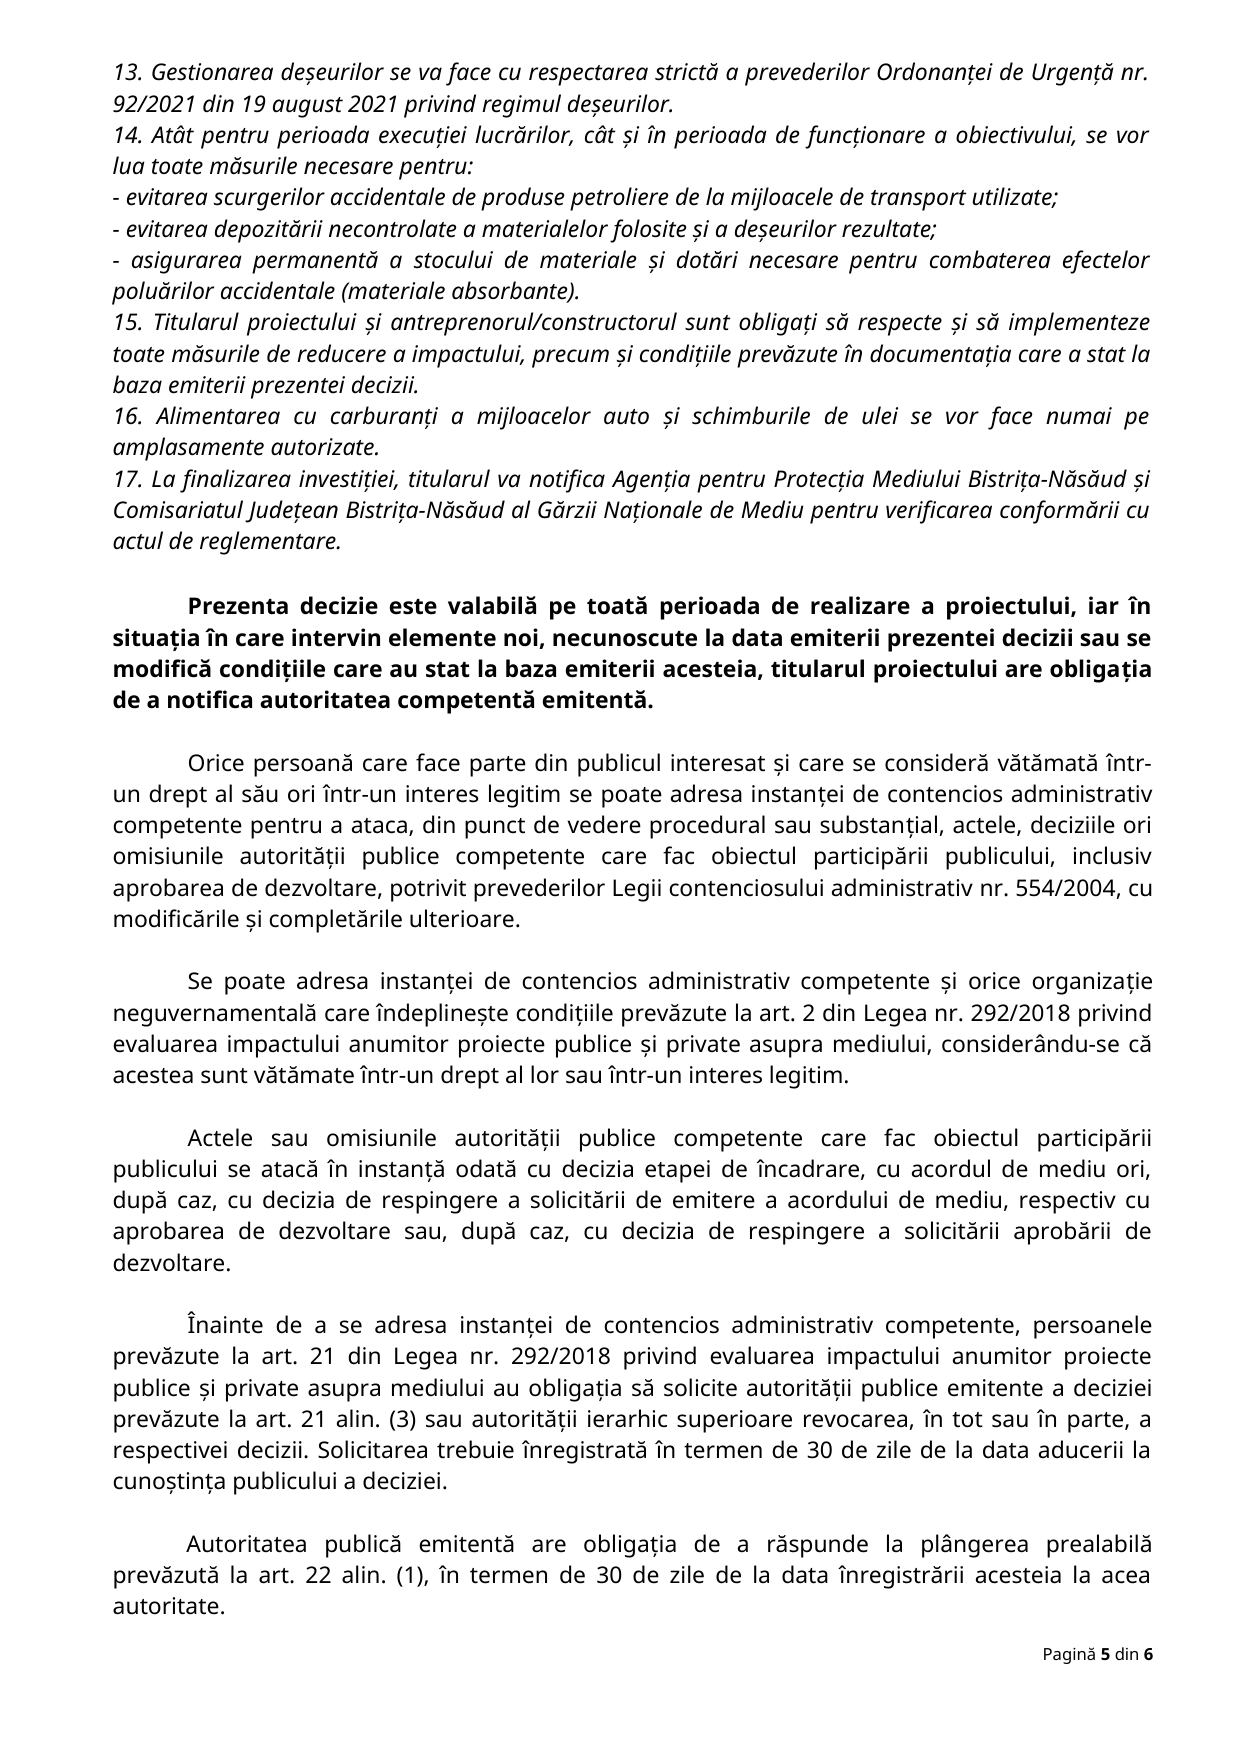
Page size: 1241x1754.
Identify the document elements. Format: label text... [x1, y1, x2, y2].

text 13. Gestionarea deșeurilor se va face cu respectarea strictă a prevederilor Ordonanţei de Urgenţă nr. 92/2021 din 19 august 2021 privind regimul deşeurilor. [112, 56, 1153, 119]
list - evitarea depozitării necontrolate a materialelor folosite şi a deşeurilor rezultate; [112, 212, 1153, 244]
text Actele sau omisiunile autorității publice competente care fac obiectul participării publicului se atacă în instanță odată cu decizia etapei de încadrare, cu acordul de mediu ori, după caz, cu decizia de respingere a solicitării de emitere a acordului de mediu, respectiv cu aprobarea de dezvoltare sau, după caz, cu decizia de respingere a solicitării aprobării de dezvoltare. [112, 1122, 1153, 1278]
text Prezenta decizie este valabilă pe toată perioada de realizare a proiectului, iar în situația în care intervin elemente noi, necunoscute la data emiterii prezentei decizii sau se modifică condițiile care au stat la baza emiterii acesteia, titularul proiectului are obligația de a notifica autoritatea competentă emitentă. [112, 590, 1153, 715]
text 16. Alimentarea cu carburanţi a mijloacelor auto și schimburile de ulei se vor face numai pe amplasamente autorizate. [112, 400, 1153, 462]
text Înainte de a se adresa instanței de contencios administrativ competente, persoanele prevăzute la art. 21 din Legea nr. 292/2018 privind evaluarea impactului anumitor proiecte publice și private asupra mediului au obligația să solicite autorității publice emitente a deciziei prevăzute la art. 21 alin. (3) sau autorității ierarhic superioare revocarea, în tot sau în parte, a respectivei decizii. Solicitarea trebuie înregistrată în termen de 30 de zile de la data aducerii la cunoștința publicului a deciziei. [112, 1309, 1153, 1497]
text Orice persoană care face parte din publicul interesat și care se consideră vătămată într-un drept al său ori într-un interes legitim se poate adresa instanței de contencios administrativ competente pentru a ataca, din punct de vedere procedural sau substanțial, actele, deciziile ori omisiunile autorității publice competente care fac obiectul participării publicului, inclusiv aprobarea de dezvoltare, potrivit prevederilor Legii contenciosului administrativ nr. 554/2004, cu modificările și completările ulterioare. [112, 747, 1153, 934]
text 15. Titularul proiectului și antreprenorul/constructorul sunt obligați să respecte și să implementeze toate măsurile de reducere a impactului, precum și condițiile prevăzute în documentația care a stat la baza emiterii prezentei decizii. [112, 306, 1153, 400]
list - evitarea scurgerilor accidentale de produse petroliere de la mijloacele de transport utilizate; [112, 181, 1153, 212]
text 14. Atât pentru perioada execuţiei lucrărilor, cât şi în perioada de funcţionare a obiectivului, se vor lua toate măsurile necesare pentru: [112, 119, 1153, 181]
text Se poate adresa instanței de contencios administrativ competente și orice organizație neguvernamentală care îndeplinește condițiile prevăzute la art. 2 din Legea nr. 292/2018 privind evaluarea impactului anumitor proiecte publice și private asupra mediului, considerându-se că acestea sunt vătămate într-un drept al lor sau într-un interes legitim. [112, 965, 1153, 1090]
text Autoritatea publică emitentă are obligația de a răspunde la plângerea prealabilă prevăzută la art. 22 alin. (1), în termen de 30 de zile de la data înregistrării acesteia la acea autoritate. [112, 1528, 1153, 1622]
text 17. La finalizarea investiţiei, titularul va notifica Agenţia pentru Protecţia Mediului Bistriţa-Năsăud şi Comisariatul Judeţean Bistrița-Năsăud al Gărzii Naționale de Mediu pentru verificarea conformării cu actul de reglementare. [112, 462, 1153, 556]
list - asigurarea permanentă a stocului de materiale și dotări necesare pentru combaterea efectelor poluărilor accidentale (materiale absorbante). [112, 244, 1153, 306]
